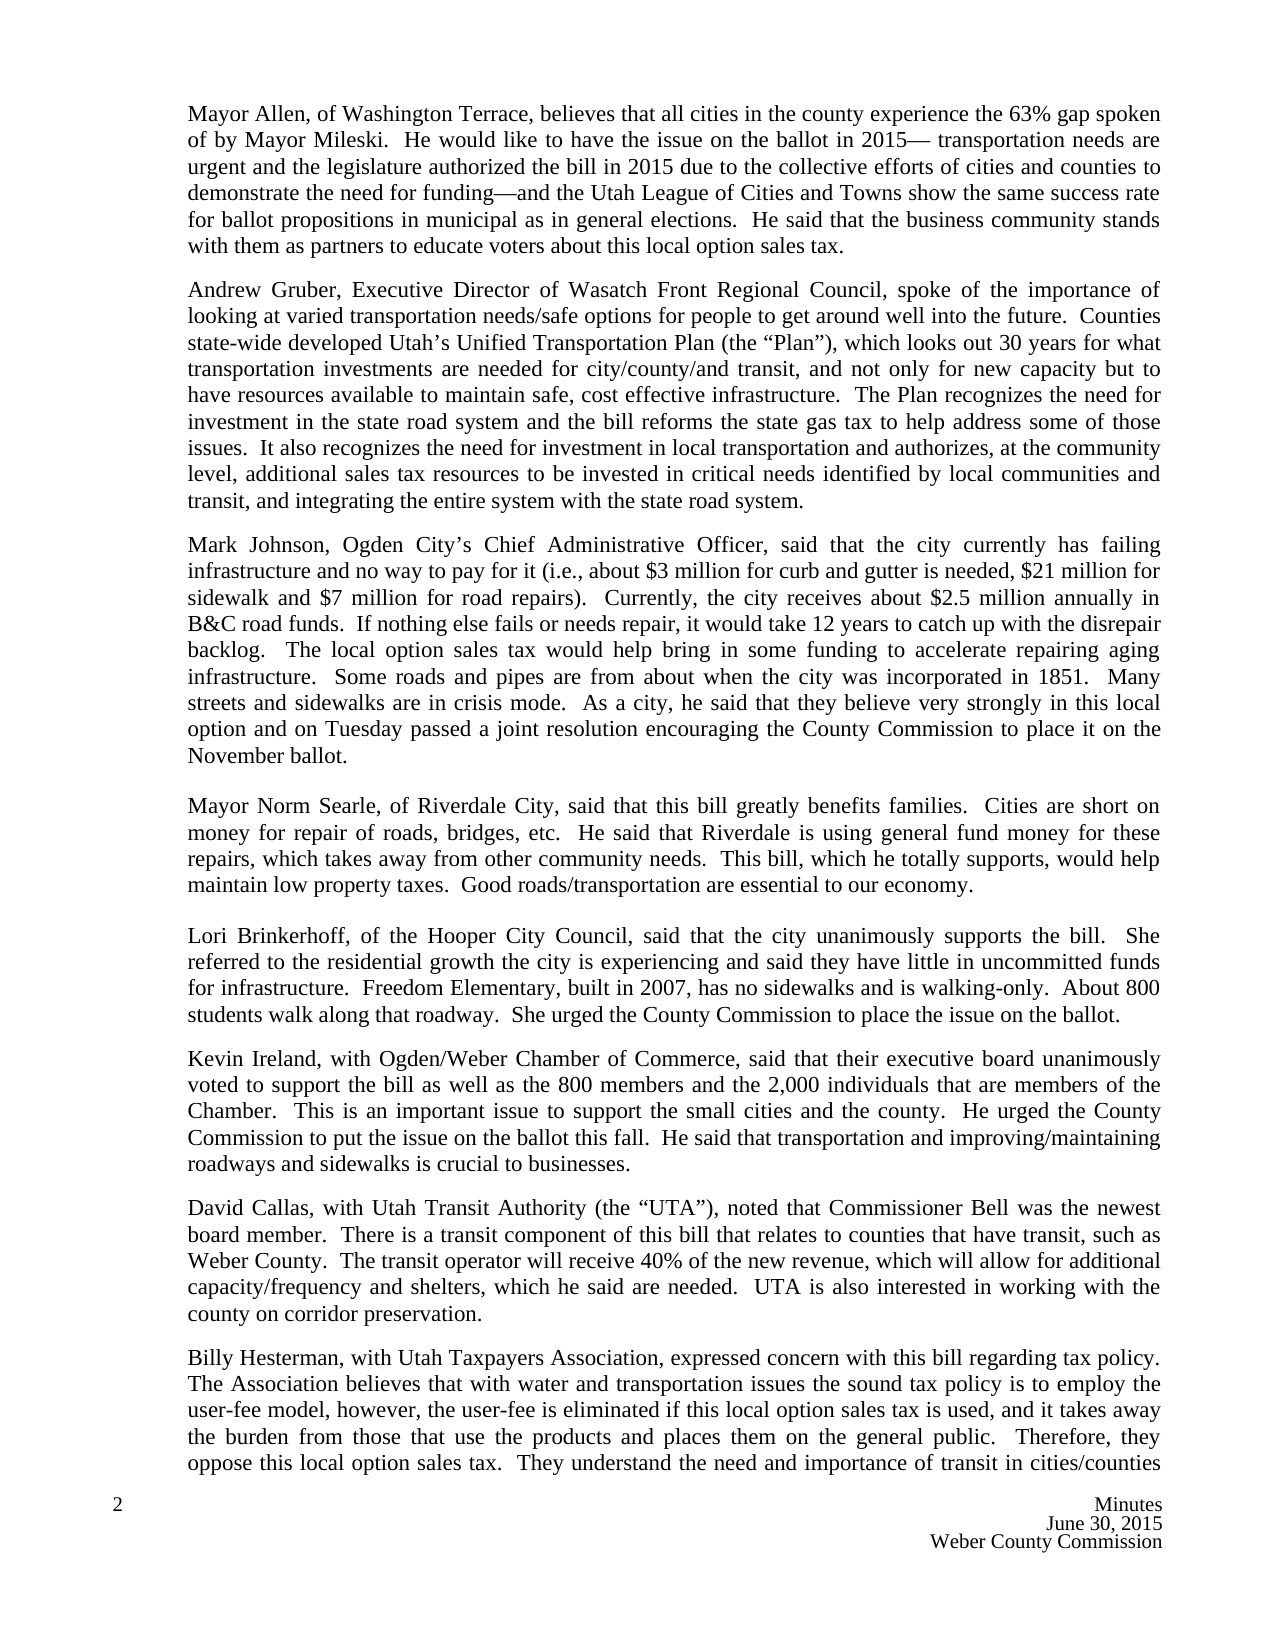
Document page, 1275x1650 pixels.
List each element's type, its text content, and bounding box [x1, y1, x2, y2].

text Mark Johnson, Ogden City’s Chief Administrative Officer, said that the city currently has failing infrastructure and no way to pay for it (i.e., about $3 million for curb and gutter is needed, $21 million for sidewalk and $7 million for road repairs). Currently, the city receives about $2.5 million annually in B&C road funds. If nothing else fails or needs repair, it would take 12 years to catch up with the disrepair backlog. The local option sales tax would help bring in some funding to accelerate repairing aging infrastructure. Some roads and pipes are from about when the city was incorporated in 1851. Many streets and sidewalks are in crisis mode. As a city, he said that they believe very strongly in this local option and on Tuesday passed a joint resolution encouraging the County Commission to place it on the November ballot. [112, 531, 1162, 768]
text Mayor Norm Searle, of Riverdale City, said that this bill greatly benefits families. Cities are short on money for repair of roads, bridges, etc. He said that Riverdale is using general fund money for these repairs, which takes away from other community needs. This bill, which he totally supports, would help maintain low property taxes. Good roads/transportation are essential to our economy. [112, 792, 1162, 898]
text Lori Brinkerhoff, of the Hooper City Council, said that the city unanimously supports the bill. She referred to the residential growth the city is experiencing and said they have little in uncommitted funds for infrastructure. Freedom Elementary, built in 2007, has no sidewalks and is walking-only. About 800 students walk along that roadway. She urged the County Commission to place the issue on the ballot. [112, 922, 1162, 1027]
text Kevin Ireland, with Ogden/Weber Chamber of Commerce, said that their executive board unanimously voted to support the bill as well as the 800 members and the 2,000 individuals that are members of the Chamber. This is an important issue to support the small cities and the county. He urged the County Commission to put the issue on the ballot this fall. He said that transportation and improving/maintaining roadways and sidewalks is crucial to businesses. [112, 1045, 1162, 1177]
text Andrew Gruber, Executive Director of Wasatch Front Regional Council, spoke of the importance of looking at varied transportation needs/safe options for people to get around well into the future. Counties state-wide developed Utah’s Unified Transportation Plan (the “Plan”), which looks out 30 years for what transportation investments are needed for city/county/and transit, and not only for new capacity but to have resources available to maintain safe, cost effective infrastructure. The Plan recognizes the need for investment in the state road system and the bill reforms the state gas tax to help address some of those issues. It also recognizes the need for investment in local transportation and authorizes, at the community level, additional sales tax resources to be invested in critical needs identified by local communities and transit, and integrating the entire system with the state road system. [112, 276, 1162, 513]
text David Callas, with Utah Transit Authority (the “UTA”), noted that Commissioner Bell was the newest board member. There is a transit component of this bill that relates to counties that have transit, such as Weber County. The transit operator will receive 40% of the new revenue, which will allow for additional capacity/frequency and shelters, which he said are needed. UTA is also interested in working with the county on corridor preservation. [112, 1194, 1162, 1326]
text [112, 1344, 1162, 1476]
text Mayor Allen, of Washington Terrace, believes that all cities in the county experience the 63% gap spoken of by Mayor Mileski. He would like to have the issue on the ballot in 2015— transportation needs are urgent and the legislature authorized the bill in 2015 due to the collective efforts of cities and counties to demonstrate the need for funding—and the Utah League of Cities and Towns show the same success rate for ballot propositions in municipal as in general elections. He said that the business community stands with them as partners to educate voters about this local option sales tax. [112, 100, 1162, 258]
